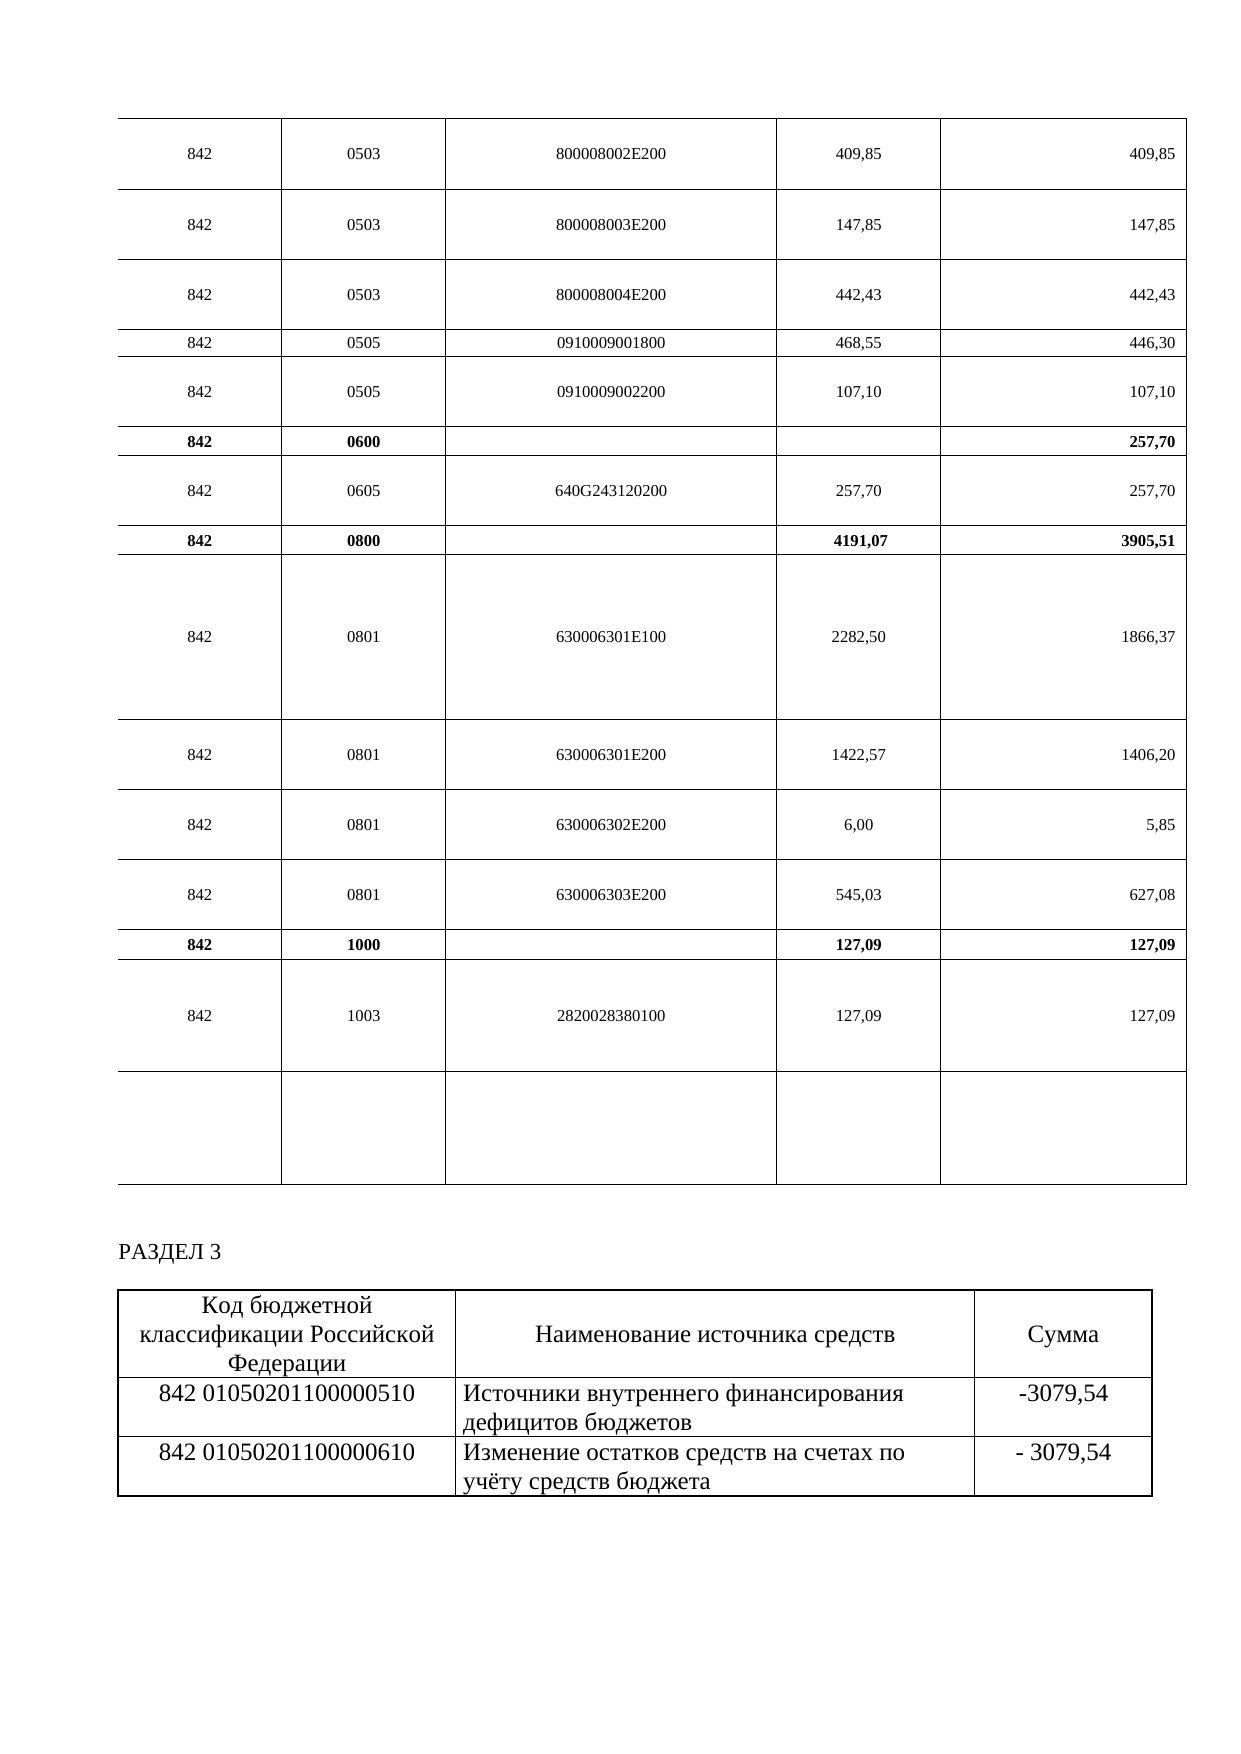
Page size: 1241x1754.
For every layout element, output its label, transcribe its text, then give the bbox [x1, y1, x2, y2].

table_cell 0600 [282, 427, 445, 455]
table_cell 0505 [282, 357, 445, 426]
table_cell [446, 526, 776, 554]
table_cell 842 01050201100000510 [119, 1378, 455, 1436]
table_cell 0505 [282, 330, 445, 356]
table_cell [282, 1072, 445, 1184]
table_cell 640G243120200 [446, 456, 776, 525]
table_cell 842 [118, 790, 281, 859]
table_cell 842 [118, 357, 281, 426]
table_cell 800008004Е200 [446, 260, 776, 329]
table_cell 630006301Е200 [446, 720, 776, 789]
table_cell 257,70 [777, 456, 940, 525]
table_cell 127,09 [777, 930, 940, 958]
table_cell 800008003Е200 [446, 190, 776, 259]
table_cell 0801 [282, 790, 445, 859]
table_cell 107,10 [777, 357, 940, 426]
table_cell 442,43 [941, 260, 1186, 329]
table_cell 1000 [282, 930, 445, 958]
table_cell 446,30 [941, 330, 1186, 356]
table_cell 630006303Е200 [446, 860, 776, 929]
table_cell 257,70 [941, 427, 1186, 455]
table_cell 842 [118, 330, 281, 356]
table_cell 1003 [282, 960, 445, 1071]
table_cell 2820028380100 [446, 960, 776, 1071]
table_cell 1866,37 [941, 555, 1186, 718]
table_cell Источники внутреннего финансирования дефицитов бюджетов [456, 1378, 974, 1436]
table_cell 257,70 [941, 456, 1186, 525]
table_cell [941, 1072, 1186, 1184]
table_header Сумма [975, 1291, 1151, 1377]
table_cell 147,85 [941, 190, 1186, 259]
table_cell 842 [118, 456, 281, 525]
table_cell -3079,54 [975, 1378, 1151, 1436]
table_cell 1422,57 [777, 720, 940, 789]
table_cell 842 01050201100000610 [119, 1437, 455, 1495]
table_cell 627,08 [941, 860, 1186, 929]
table_cell 0605 [282, 456, 445, 525]
table_cell 630006301Е100 [446, 555, 776, 718]
table_cell [446, 427, 776, 455]
table_cell 842 [118, 526, 281, 554]
table_cell [446, 1072, 776, 1184]
table_cell [118, 1072, 281, 1184]
table_cell 147,85 [777, 190, 940, 259]
table_cell 4191,07 [777, 526, 940, 554]
table_cell 5,85 [941, 790, 1186, 859]
table_cell 842 [118, 260, 281, 329]
table_cell 127,09 [777, 960, 940, 1071]
table_cell 1406,20 [941, 720, 1186, 789]
table_cell 0800 [282, 526, 445, 554]
table_cell 0801 [282, 555, 445, 718]
table_cell 0910009002200 [446, 357, 776, 426]
table_cell 2282,50 [777, 555, 940, 718]
table_cell 107,10 [941, 357, 1186, 426]
table_cell 842 [118, 119, 281, 188]
table_cell 842 [118, 555, 281, 718]
table_cell 3905,51 [941, 526, 1186, 554]
table_cell 127,09 [941, 960, 1186, 1071]
table_cell 842 [118, 960, 281, 1071]
table_cell 0503 [282, 190, 445, 259]
table_header Наименование источника средств [456, 1291, 974, 1377]
table_cell 127,09 [941, 930, 1186, 958]
table_cell 800008002Е200 [446, 119, 776, 188]
table_cell 6,00 [777, 790, 940, 859]
table_cell 842 [118, 720, 281, 789]
table_cell 545,03 [777, 860, 940, 929]
table_cell [777, 1072, 940, 1184]
table_cell 468,55 [777, 330, 940, 356]
table_cell 842 [118, 930, 281, 958]
table_cell [446, 930, 776, 958]
table_cell 842 [118, 190, 281, 259]
table_cell 0910009001800 [446, 330, 776, 356]
table_header Код бюджетной классификации Российской Федерации [119, 1291, 455, 1377]
text РАЗДЕЛ 3 [118, 1238, 1181, 1264]
table_cell - 3079,54 [975, 1437, 1151, 1495]
table_cell 409,85 [941, 119, 1186, 188]
table_cell 409,85 [777, 119, 940, 188]
table_cell 0503 [282, 119, 445, 188]
table_cell 0801 [282, 720, 445, 789]
table_cell 842 [118, 860, 281, 929]
table_cell 0801 [282, 860, 445, 929]
table_cell Изменение остатков средств на счетах по учёту средств бюджета [456, 1437, 974, 1495]
table_cell 630006302Е200 [446, 790, 776, 859]
table_cell 842 [118, 427, 281, 455]
table_cell 0503 [282, 260, 445, 329]
table_cell 442,43 [777, 260, 940, 329]
table_cell [777, 427, 940, 455]
